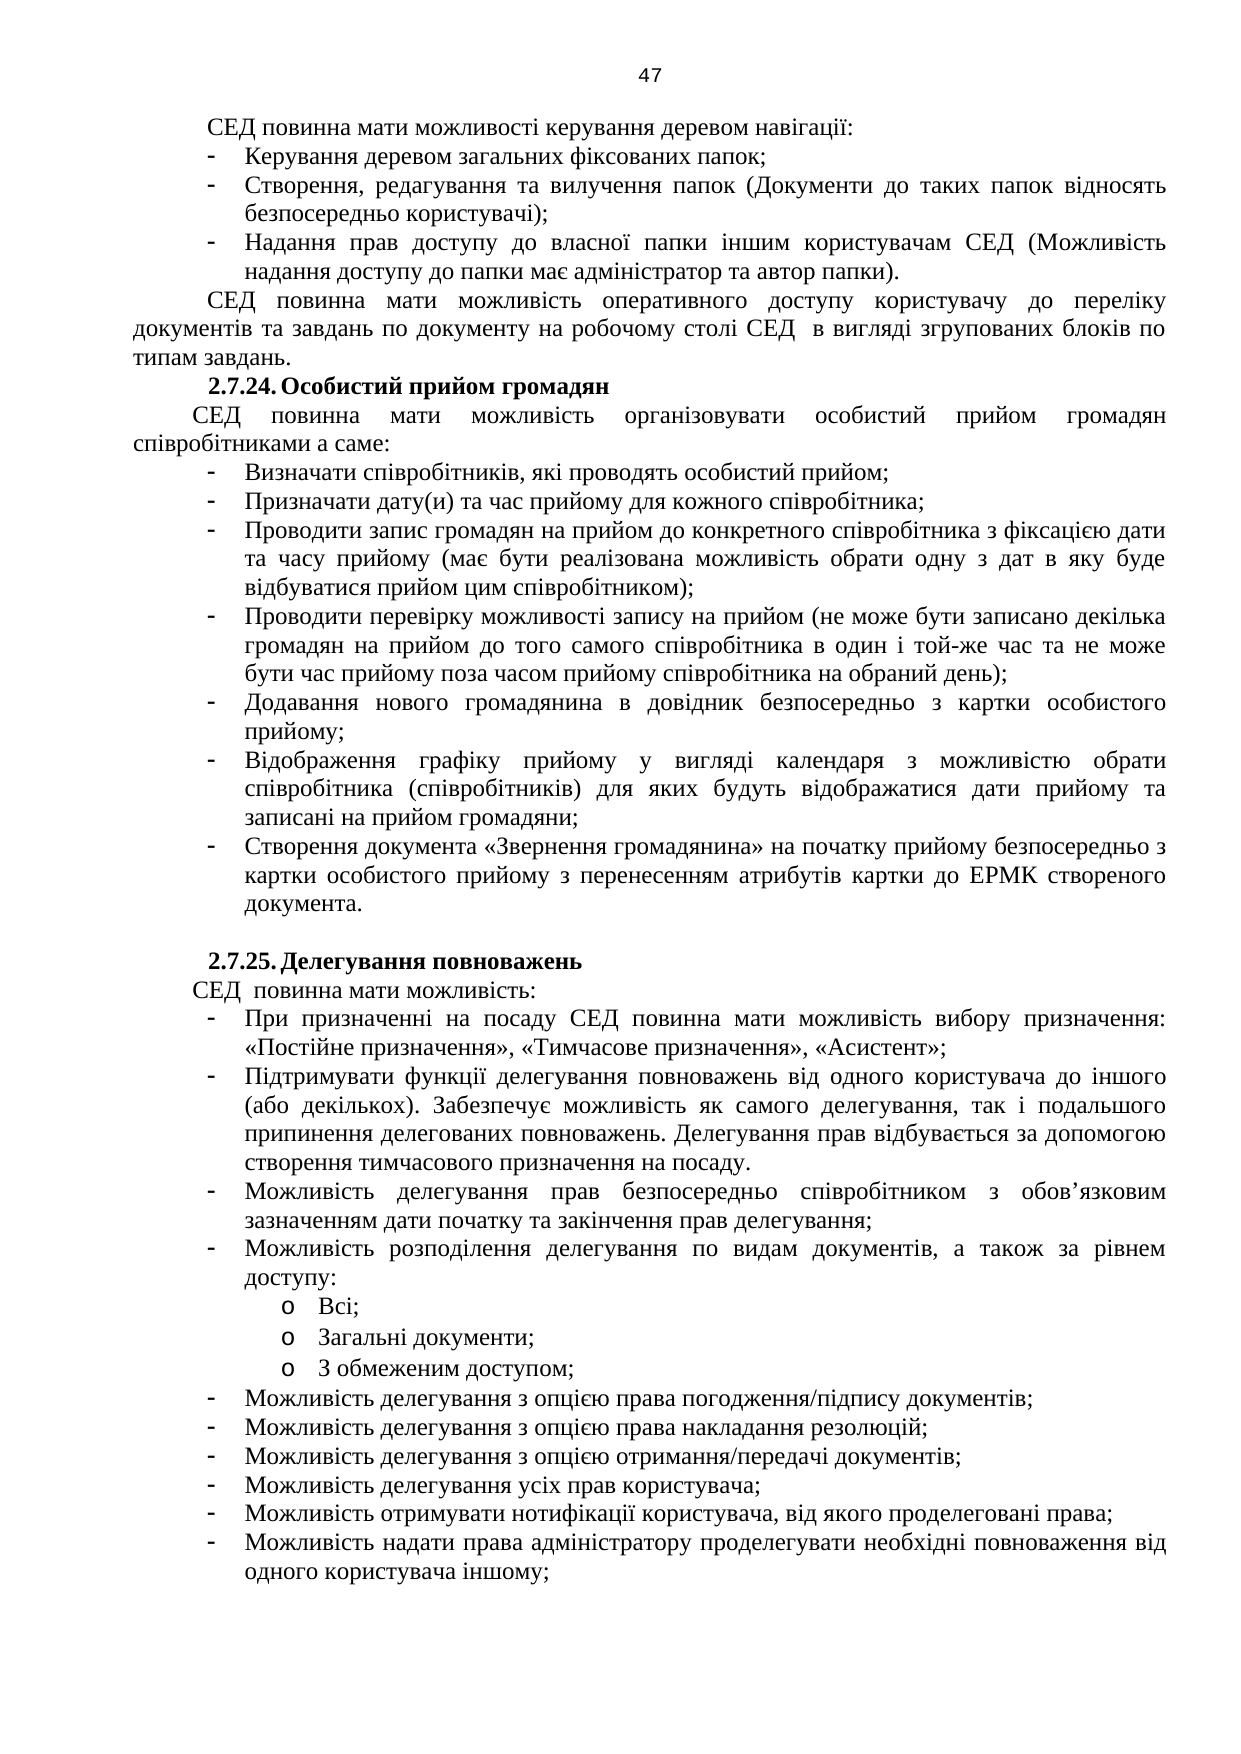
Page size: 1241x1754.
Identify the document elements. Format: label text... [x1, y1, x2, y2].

text Загальні документи; [280, 1322, 1167, 1353]
text Призначати дату(и) та час прийому для кожного співробітника; [207, 486, 1167, 515]
text Надання прав доступу до власної папки іншим користувачам СЕД (Можливість надання доступу до папки має адміністратор та автор папки). [207, 227, 1167, 285]
list Особистий прийом громадян [208, 371, 1167, 400]
text Проводити запис громадян на прийом до конкретного співробітника з фіксацією дати та часу прийому (має бути реалізована можливість обрати одну з дат в яку буде відбуватися прийом цим співробітником); [207, 515, 1167, 601]
text Проводити перевірку можливості запису на прийом (не може бути записано декілька громадян на прийом до того самого співробітника в один і той-же час та не може бути час прийому поза часом прийому співробітника на обраний день); [207, 601, 1167, 687]
text При призначенні на посаду СЕД повинна мати можливість вибору призначення: «Постійне призначення», «Тимчасове призначення», «Асистент»; [207, 1003, 1167, 1061]
text Створення, редагування та вилучення папок (Документи до таких папок відносять безпосередньо користувачі); [207, 170, 1167, 227]
text Можливість делегування з опцією отримання/передачі документів; [207, 1441, 1167, 1470]
text Всі; [280, 1291, 1167, 1322]
text СЕД повинна мати можливість: [133, 975, 1167, 1003]
text Можливість делегування з опцією права накладання резолюцій; [207, 1412, 1167, 1441]
text Створення документа «Звернення громадянина» на початку прийому безпосередньо з картки особистого прийому з перенесенням атрибутів картки до ЕРМК створеного документа. [207, 831, 1167, 917]
text Визначати співробітників, які проводять особистий прийом; [207, 457, 1167, 486]
text Можливість делегування прав безпосередньо співробітником з обов’язковим зазначенням дати початку та закінчення прав делегування; [207, 1176, 1167, 1233]
text Можливість делегування усіх прав користувача; [207, 1470, 1167, 1498]
text СЕД повинна мати можливості керування деревом навігації: [133, 112, 1167, 141]
text Додавання нового громадянина в довідник безпосередньо з картки особистого прийому; [207, 687, 1167, 745]
text Можливість надати права адміністратору проделегувати необхідні повноваження від одного користувача іншому; [207, 1527, 1167, 1585]
list Делегування повноважень [208, 946, 1167, 975]
text Можливість отримувати нотифікації користувача, від якого проделеговані права; [207, 1498, 1167, 1527]
text Можливість розподілення делегування по видам документів, а також за рівнем доступу: [207, 1233, 1167, 1291]
text Керування деревом загальних фіксованих папок; [207, 141, 1167, 170]
text СЕД повинна мати можливість організовувати особистий прийом громадян співробітниками а саме: [133, 400, 1167, 457]
text Відображення графіку прийому у вигляді календаря з можливістю обрати співробітника (співробітників) для яких будуть відображатися дати прийому та записані на прийом громадяни; [207, 745, 1167, 831]
text З обмеженим доступом; [280, 1353, 1167, 1383]
text Підтримувати функції делегування повноважень від одного користувача до іншого (або декількох). Забезпечує можливість як самого делегування, так і подальшого припинення делегованих повноважень. Делегування прав відбувається за допомогою створення тимчасового призначення на посаду. [207, 1061, 1167, 1176]
text Можливість делегування з опцією права погодження/підпису документів; [207, 1383, 1167, 1412]
text СЕД повинна мати можливість оперативного доступу користувачу до переліку документів та завдань по документу на робочому столі СЕД в вигляді згрупованих блоків по типам завдань. [133, 285, 1167, 371]
